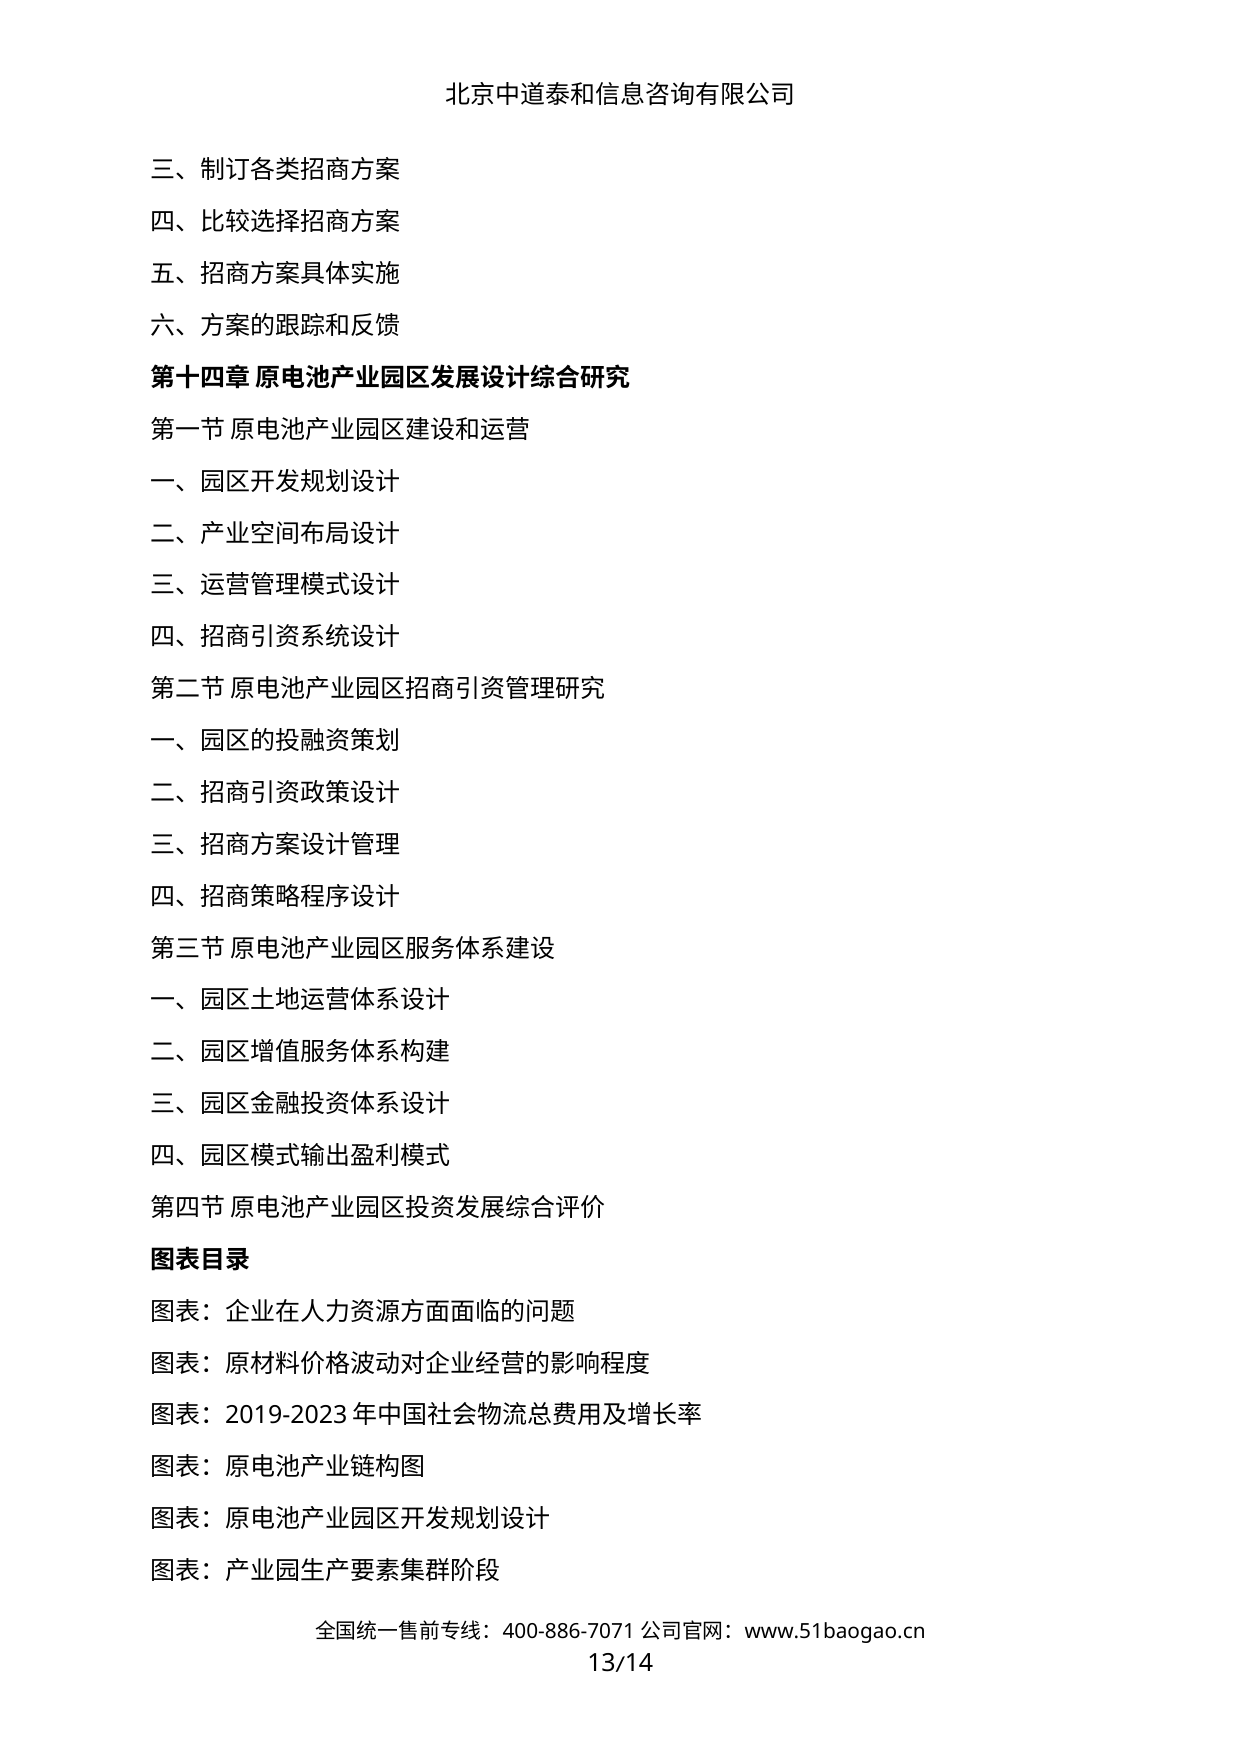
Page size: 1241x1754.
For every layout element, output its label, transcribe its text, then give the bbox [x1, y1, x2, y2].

text 图表：原电池产业园区开发规划设计 [150, 1499, 1090, 1535]
text 六、方案的跟踪和反馈 [150, 306, 1090, 342]
text 第十四章 原电池产业园区发展设计综合研究 [150, 357, 1090, 394]
text 四、招商策略程序设计 [150, 876, 1090, 912]
text 二、产业空间布局设计 [150, 513, 1090, 549]
text 第二节 原电池产业园区招商引资管理研究 [150, 669, 1090, 705]
text 一、园区开发规划设计 [150, 461, 1090, 497]
text 图表：产业园生产要素集群阶段 [150, 1551, 1090, 1587]
text 三、园区金融投资体系设计 [150, 1084, 1090, 1120]
text 图表：2019-2023年中国社会物流总费用及增长率 [150, 1395, 1090, 1431]
text 一、园区土地运营体系设计 [150, 980, 1090, 1016]
text 一、园区的投融资策划 [150, 721, 1090, 757]
text 三、运营管理模式设计 [150, 565, 1090, 601]
text 图表：原材料价格波动对企业经营的影响程度 [150, 1343, 1090, 1379]
text 四、招商引资系统设计 [150, 617, 1090, 653]
text 图表：企业在人力资源方面面临的问题 [150, 1291, 1090, 1327]
text 二、园区增值服务体系构建 [150, 1032, 1090, 1068]
text 四、园区模式输出盈利模式 [150, 1136, 1090, 1172]
text 图表目录 [150, 1239, 1090, 1276]
text 二、招商引资政策设计 [150, 772, 1090, 809]
text 三、制订各类招商方案 [150, 150, 1090, 186]
text 图表：原电池产业链构图 [150, 1447, 1090, 1483]
text 第一节 原电池产业园区建设和运营 [150, 409, 1090, 446]
text 第四节 原电池产业园区投资发展综合评价 [150, 1187, 1090, 1224]
text 五、招商方案具体实施 [150, 254, 1090, 290]
text 四、比较选择招商方案 [150, 202, 1090, 238]
text 第三节 原电池产业园区服务体系建设 [150, 928, 1090, 964]
text 三、招商方案设计管理 [150, 824, 1090, 861]
